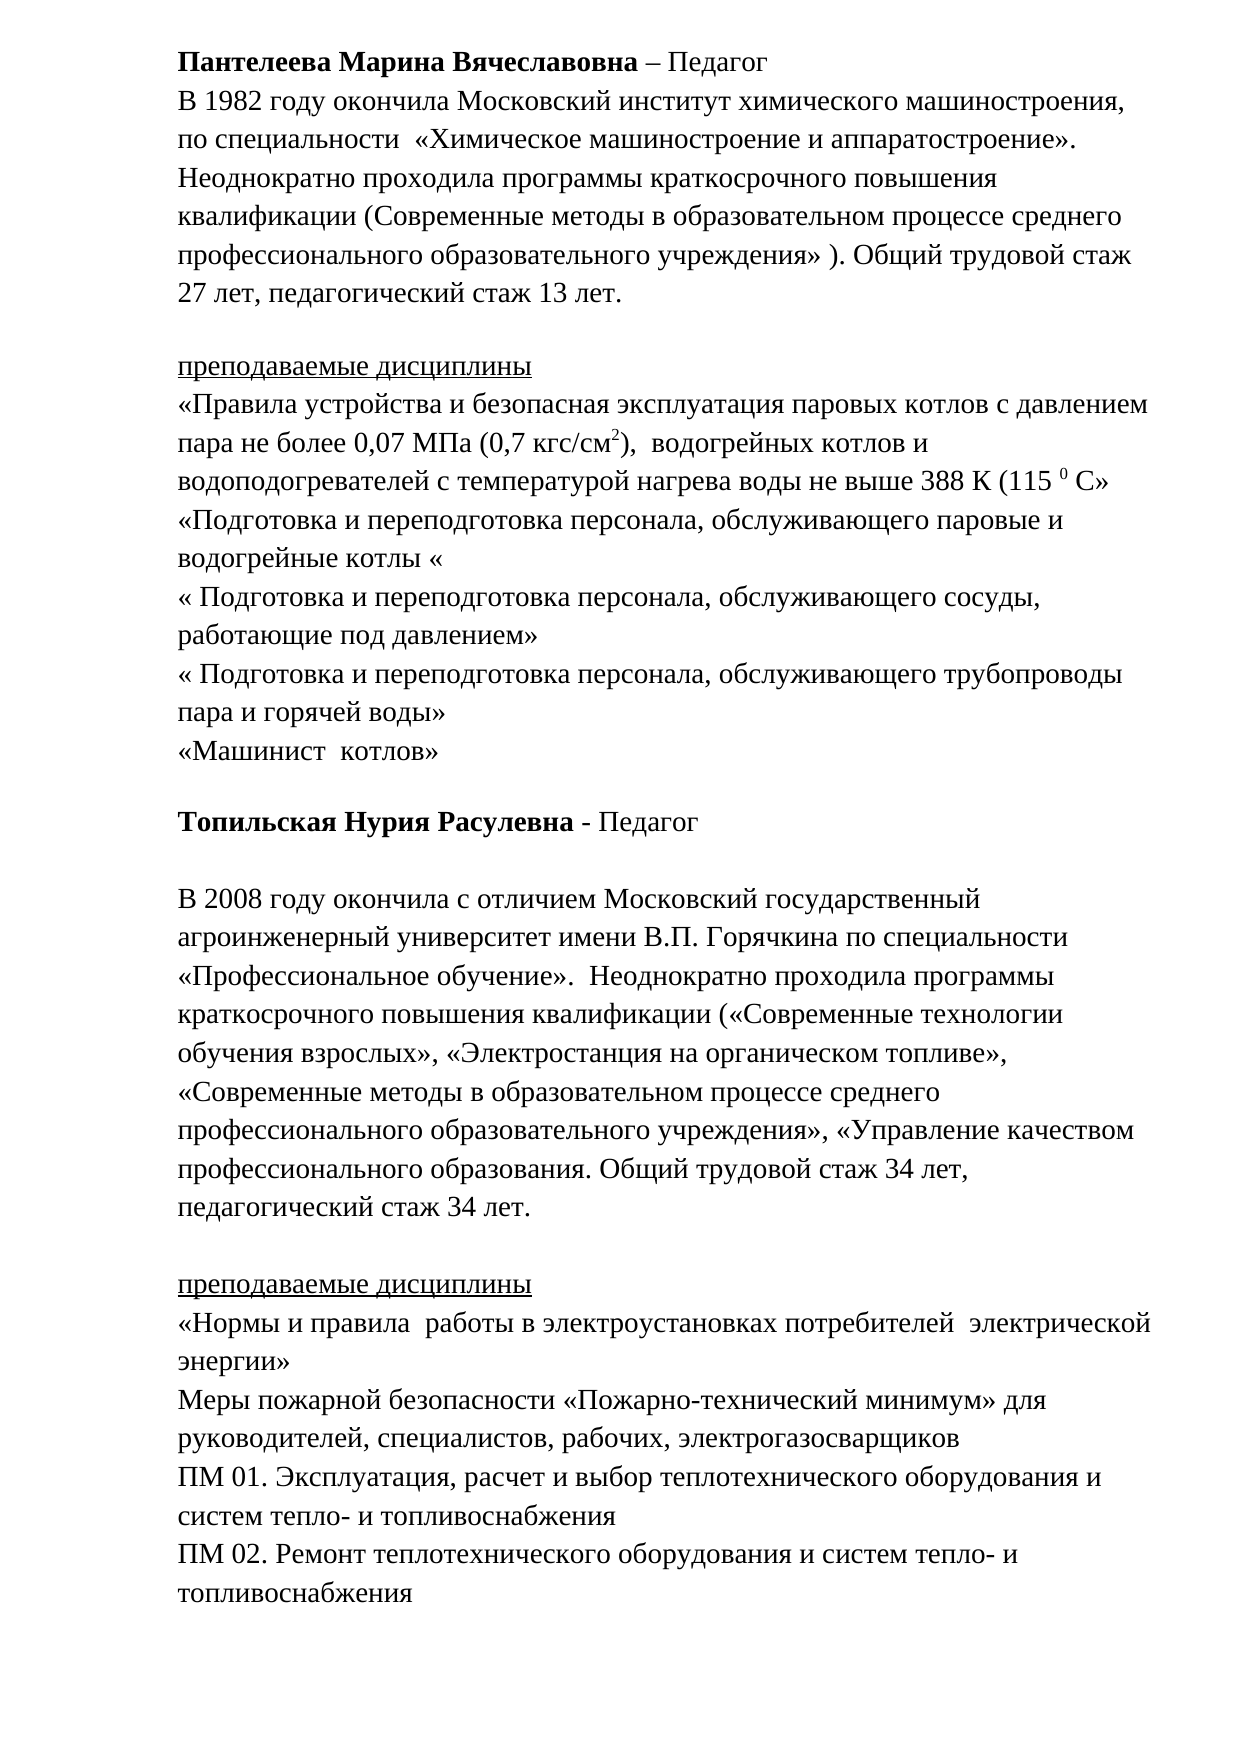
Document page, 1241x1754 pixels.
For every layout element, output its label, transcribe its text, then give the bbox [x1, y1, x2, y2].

text «Нормы и правила работы в электроустановках потребителей электрической энергии» [177, 1305, 1152, 1377]
text преподаваемые дисциплины [177, 348, 1152, 381]
text ПМ 02. Ремонт теплотехнического оборудования и систем тепло- и топливоснабжения [177, 1536, 1152, 1608]
text В 1982 году окончила Московский институт химического машиностроения, по специальности «Химическое машиностроение и аппаратостроение». Неоднократно проходила программы краткосрочного повышения квалификации (Современные методы в образовательном процессе среднего профессионального образовательного учреждения» ). Общий трудовой стаж 27 лет, педагогический стаж 13 лет. [177, 83, 1152, 309]
text « Подготовка и переподготовка персонала, обслуживающего трубопроводы пара и горячей воды» [177, 656, 1152, 728]
text «Машинист котлов» [177, 733, 1152, 767]
text ПМ 01. Эксплуатация, расчет и выбор теплотехнического оборудования и систем тепло- и топливоснабжения [177, 1459, 1152, 1531]
text В 2008 году окончила с отличием Московский государственный агроинженерный университет имени В.П. Горячкина по специальности «Профессиональное обучение». Неоднократно проходила программы краткосрочного повышения квалификации («Современные технологии обучения взрослых», «Электростанция на органическом топливе», «Современные методы в образовательном процессе среднего профессионального образовательного учреждения», «Управление качеством профессионального образования. Общий трудовой стаж 34 лет, педагогический стаж 34 лет. [177, 881, 1152, 1223]
text « Подготовка и переподготовка персонала, обслуживающего сосуды, работающие под давлением» [177, 579, 1152, 651]
text Меры пожарной безопасности «Пожарно-технический минимум» для руководителей, специалистов, рабочих, электрогазосварщиков [177, 1382, 1152, 1454]
text Пантелеева Марина Вячеславовна – Педагог [177, 44, 1152, 78]
text преподаваемые дисциплины [177, 1266, 1152, 1300]
text Топильская Нурия Расулевна - Педагог [177, 804, 1152, 837]
text «Правила устройства и безопасная эксплуатация паровых котлов с давлением пара не более 0,07 МПа (0,7 кгс/см2), водогрейных котлов и водоподогревателей с температурой нагрева воды не выше 388 К (115 0 С» «Подготовка и переподготовка персонала, обслуживающего паровые и водогрейные котлы « [177, 386, 1152, 574]
